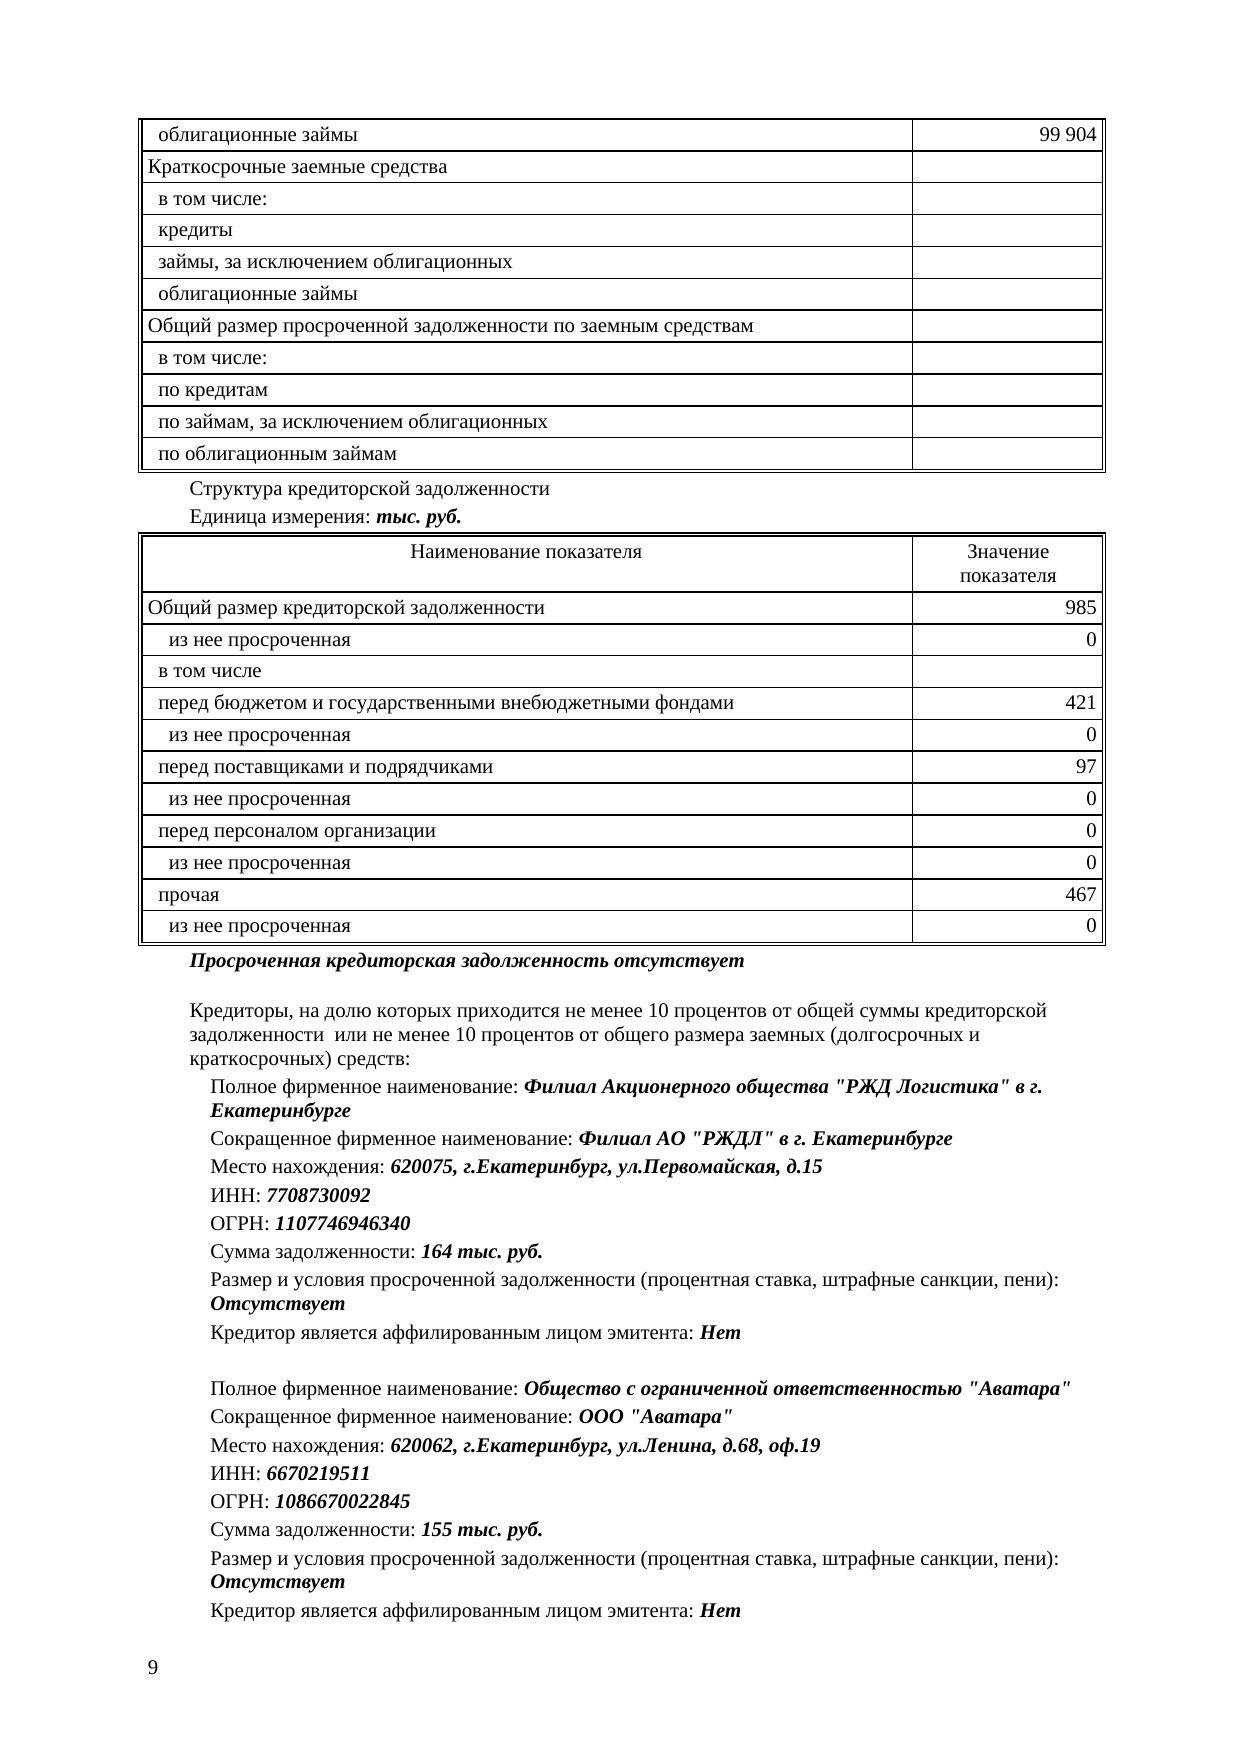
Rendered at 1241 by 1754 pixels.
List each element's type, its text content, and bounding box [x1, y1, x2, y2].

text Полное фирменное наименование: Общество с ограниченной ответственностью "Аватара" [210, 1376, 1092, 1400]
table_cell 0 [913, 911, 1102, 942]
table_cell [913, 247, 1102, 277]
table_cell 467 [913, 880, 1102, 910]
text Сокращенное фирменное наименование: ООО "Аватара" [210, 1404, 1092, 1428]
table_cell в том числе [143, 656, 912, 687]
table_cell Общий размер просроченной задолженности по заемным средствам [143, 311, 912, 341]
text Просроченная кредиторская задолженность отсутствует [189, 948, 1092, 972]
text Размер и условия просроченной задолженности (процентная ставка, штрафные санкции, пени): Отсутствует [210, 1267, 1092, 1315]
table_cell облигационные займы [143, 279, 912, 309]
table_cell 0 [913, 816, 1102, 846]
text Кредитор является аффилированным лицом эмитента: Нет [210, 1598, 1092, 1622]
subtitle Кредиторы, на долю которых приходится не менее 10 процентов от общей суммы кредиторской задолженности или не менее 10 процентов от общего размера заемных (долгосрочных и краткосрочных) средств: [189, 997, 1092, 1070]
text Сокращенное фирменное наименование: Филиал АО "РЖДЛ" в г. Екатеринбурге [210, 1126, 1092, 1150]
table_cell [913, 438, 1102, 469]
table_cell [913, 279, 1102, 309]
text Полное фирменное наименование: Филиал Акционерного общества "РЖД Логистика" в г. Екатеринбурге [210, 1074, 1092, 1122]
table_cell [913, 311, 1102, 341]
table_cell из нее просроченная [143, 625, 912, 655]
text Сумма задолженности: 164 тыс. руб. [210, 1239, 1092, 1263]
table_cell [913, 407, 1102, 437]
table_cell 0 [913, 625, 1102, 655]
text ИНН: 7708730092 [210, 1183, 1092, 1207]
table_cell кредиты [143, 215, 912, 246]
table_cell [913, 343, 1102, 373]
table_cell в том числе: [143, 343, 912, 373]
table_cell перед бюджетом и государственными внебюджетными фондами [143, 688, 912, 718]
table_cell 99 904 [913, 120, 1102, 150]
table_cell 985 [913, 593, 1102, 623]
table_cell из нее просроченная [143, 784, 912, 814]
text ОГРН: 1086670022845 [210, 1489, 1092, 1513]
table_cell из нее просроченная [143, 720, 912, 750]
table_cell перед поставщиками и подрядчиками [143, 752, 912, 782]
table_cell [913, 375, 1102, 405]
table_cell облигационные займы [143, 120, 912, 150]
table_cell [913, 656, 1102, 687]
table_cell 0 [913, 720, 1102, 750]
table_cell 97 [913, 752, 1102, 782]
text Размер и условия просроченной задолженности (процентная ставка, штрафные санкции, пени): Отсутствует [210, 1545, 1092, 1593]
table_cell [913, 152, 1102, 182]
table_cell Краткосрочные заемные средства [143, 152, 912, 182]
table_cell по займам, за исключением облигационных [143, 407, 912, 437]
table_cell перед персоналом организации [143, 816, 912, 846]
text Сумма задолженности: 155 тыс. руб. [210, 1517, 1092, 1541]
table_cell прочая [143, 880, 912, 910]
text Место нахождения: 620062, г.Екатеринбург, ул.Ленина, д.68, оф.19 [210, 1432, 1092, 1457]
table_cell займы, за исключением облигационных [143, 247, 912, 277]
text Кредитор является аффилированным лицом эмитента: Нет [210, 1319, 1092, 1344]
text Единица измерения: тыс. руб. [189, 504, 1092, 528]
table_cell Общий размер кредиторской задолженности [143, 593, 912, 623]
table_cell [913, 215, 1102, 246]
table_cell 0 [913, 784, 1102, 814]
text Структура кредиторской задолженности [189, 476, 1092, 499]
table_cell из нее просроченная [143, 848, 912, 878]
table_header Значение показателя [913, 537, 1102, 591]
table_cell по облигационным займам [143, 438, 912, 469]
text ОГРН: 1107746946340 [210, 1211, 1092, 1235]
text ИНН: 6670219511 [210, 1461, 1092, 1485]
table_cell 0 [913, 848, 1102, 878]
text Место нахождения: 620075, г.Екатеринбург, ул.Первомайская, д.15 [210, 1154, 1092, 1178]
table_header Наименование показателя [143, 537, 912, 591]
table_cell по кредитам [143, 375, 912, 405]
table_cell из нее просроченная [143, 911, 912, 942]
table_cell в том числе: [143, 183, 912, 214]
table_cell [913, 183, 1102, 214]
table_cell 421 [913, 688, 1102, 718]
